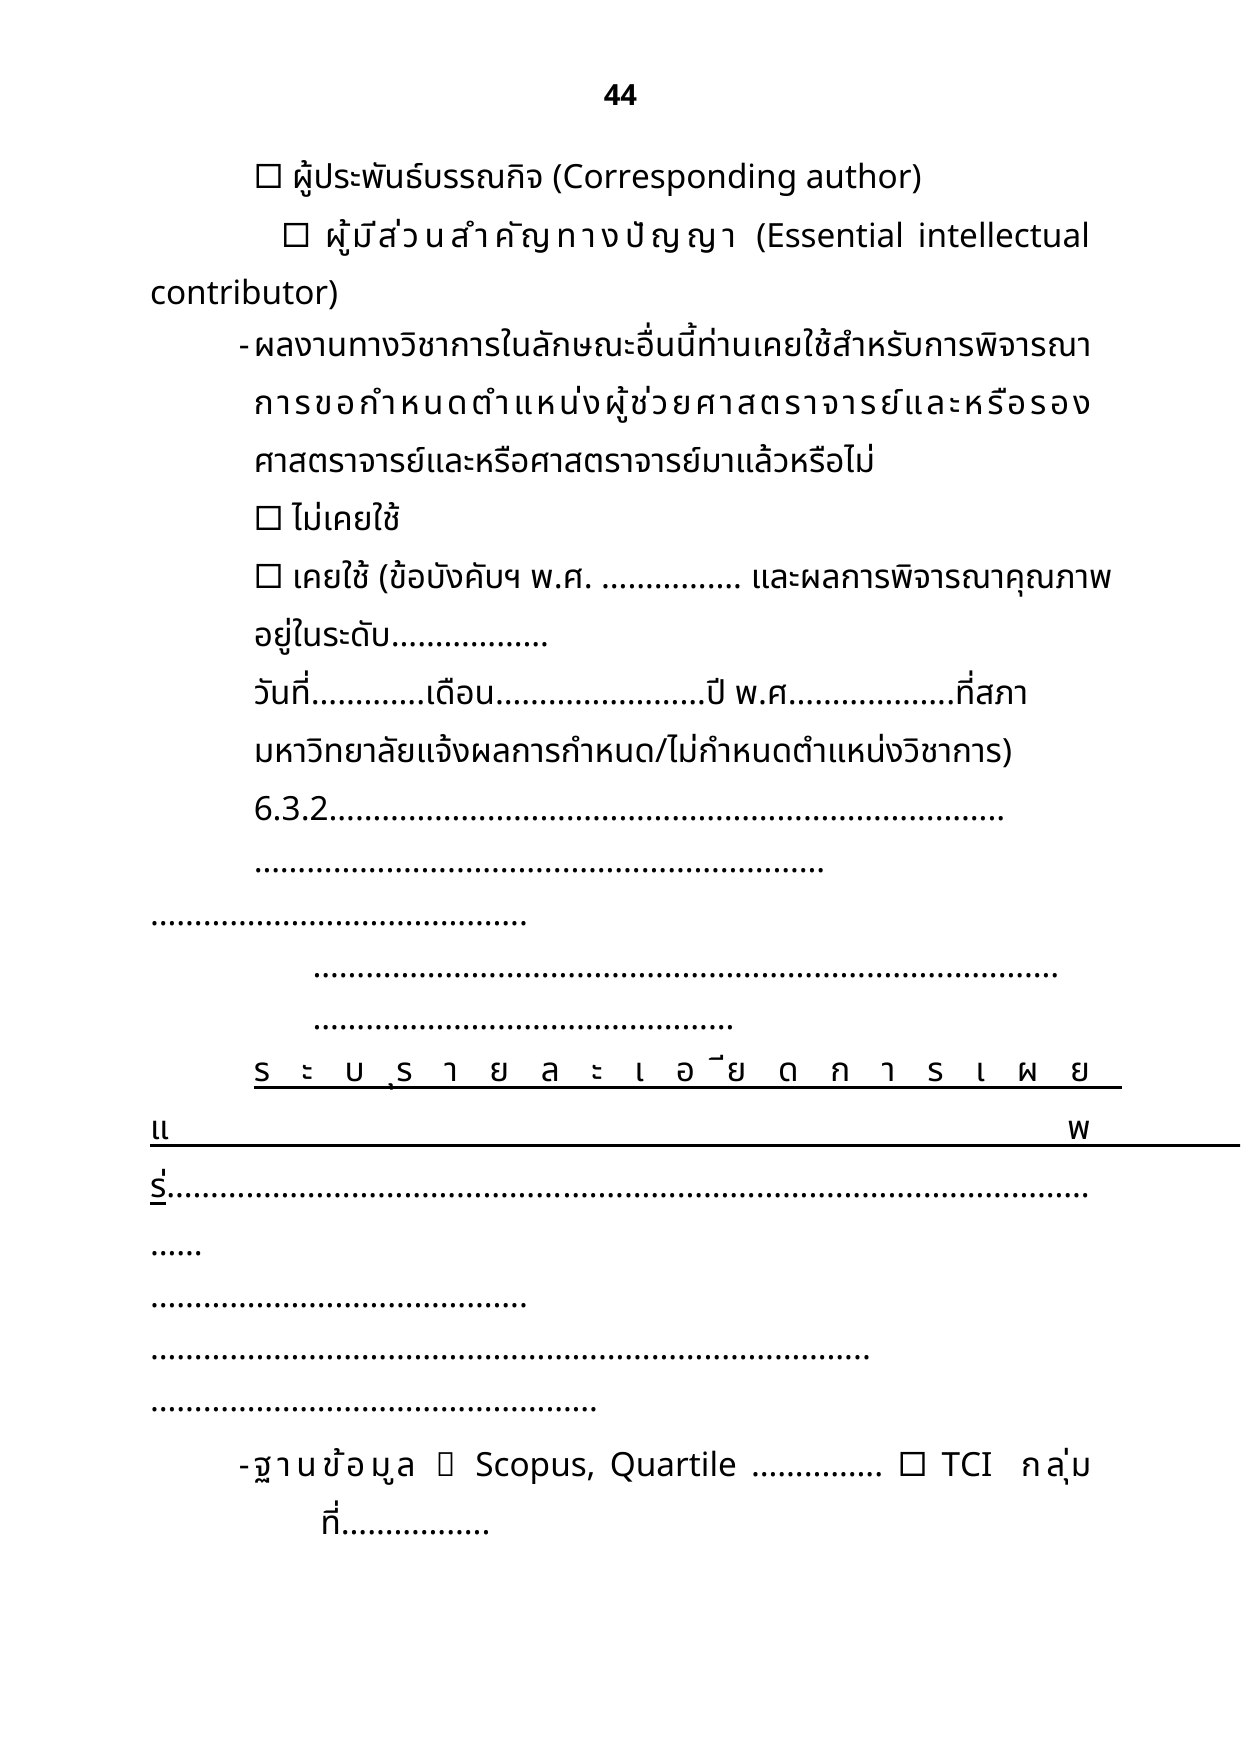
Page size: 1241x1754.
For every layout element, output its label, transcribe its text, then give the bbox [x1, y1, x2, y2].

list ไม่เคยใช้ [253, 495, 1091, 545]
list วันที่………….เดือน……………………ปี พ.ศ……………….ที่สภามหาวิทยาลัยแจ้งผลการกำหนด/ไม่กำหนดตำแหน่งวิชาการ) [253, 669, 1091, 778]
text ระบุรายละเอียดการเผยแพร่……………………………………….…………………………………..…………………… [150, 1147, 1090, 1265]
text ระบุรายละเอียดการเผยแพร่……………………………………….…………………………………..…………………… [150, 1046, 1090, 1144]
list ผลงานทางวิชาการในลักษณะอื่นนี้ท่านเคยใช้สำหรับการพิจารณาการขอกำหนดตำแหน่งผู้ช่วยศาสตราจารย์และหรือรองศาสตราจารย์และหรือศาสตราจารย์มาแล้วหรือไม่ [239, 321, 1091, 487]
list เคยใช้ (ข้อบังคับฯ พ.ศ. ………….… และผลการพิจารณาคุณภาพอยู่ในระดับ……………… [253, 553, 1139, 661]
list ผู้ประพันธ์บรรณกิจ (Corresponding author) [253, 153, 1090, 204]
text …………………………………….………………………………………………………..……………..…………………………………………… [150, 1271, 1093, 1421]
list ผู้มีส่วนสำคัญทางปัญญา (Essential intellectual contributor) [150, 211, 1090, 314]
list ฐานข้อมูล Scopus, Quartile ……..……. TCI กลุ่มที่…………….. [239, 1441, 1091, 1549]
text …………………………………….………………………………………………………………………….………………………………………… [150, 889, 1091, 1039]
list 6.3.2…………………………………………………………………..…………….……..………..………………………… [253, 785, 1091, 883]
